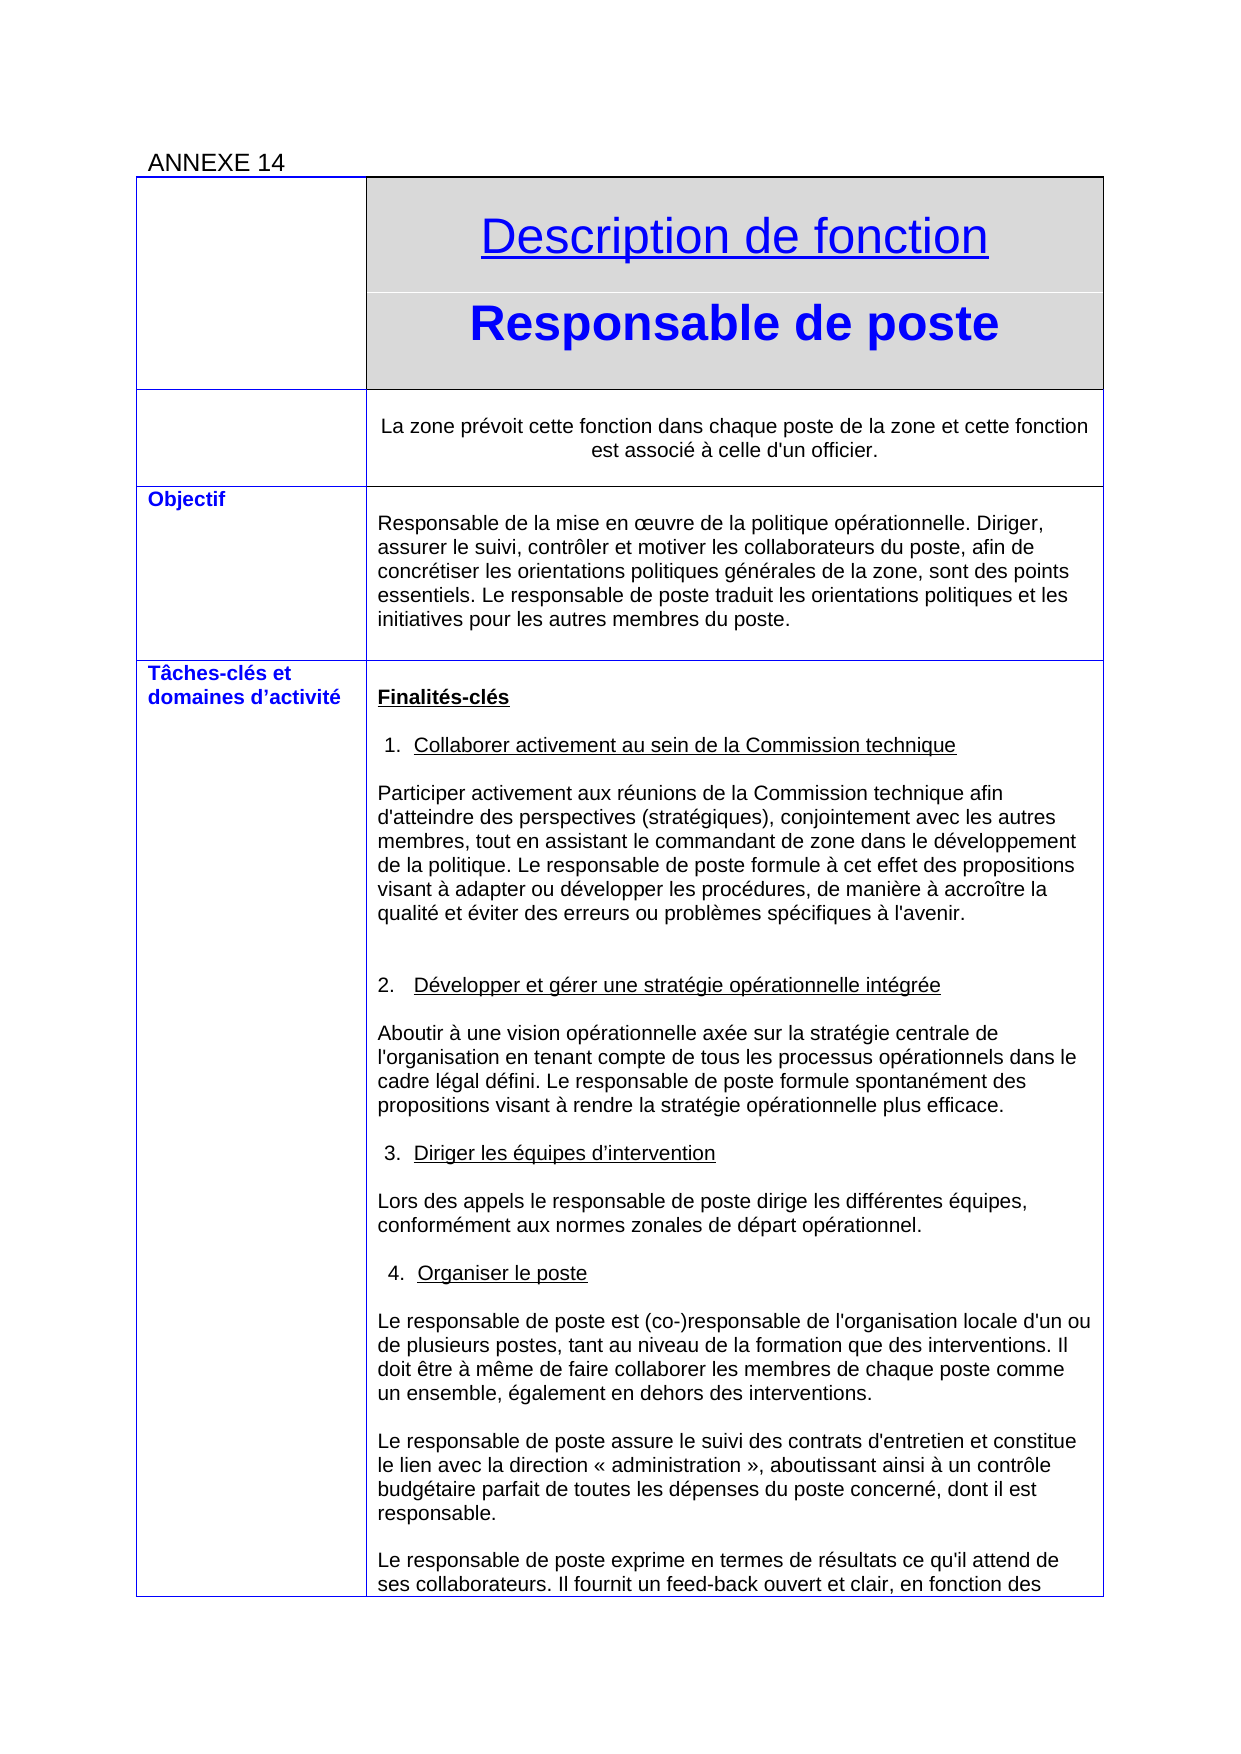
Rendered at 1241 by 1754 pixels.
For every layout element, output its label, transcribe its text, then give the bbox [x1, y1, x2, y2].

table_header [137, 178, 366, 389]
table_cell La zone prévoit cette fonction dans chaque poste de la zone et cette fonction est associé à celle d'un officier. [367, 390, 1103, 486]
text ANNEXE 14 [148, 148, 1093, 176]
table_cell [367, 661, 1103, 1596]
table_cell Objectif [137, 487, 366, 660]
table_header Description de fonction [367, 178, 1103, 292]
table_cell [137, 390, 366, 486]
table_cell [137, 661, 366, 1596]
table_cell Responsable de la mise en œuvre de la politique opérationnelle. Diriger, assurer le suivi, contrôler et motiver les collaborateurs du poste, afin de concrétiser les orientations politiques générales de la zone, sont des points essentiels. Le responsable de poste traduit les orientations politiques et les initiatives pour les autres membres du poste. [367, 487, 1103, 660]
